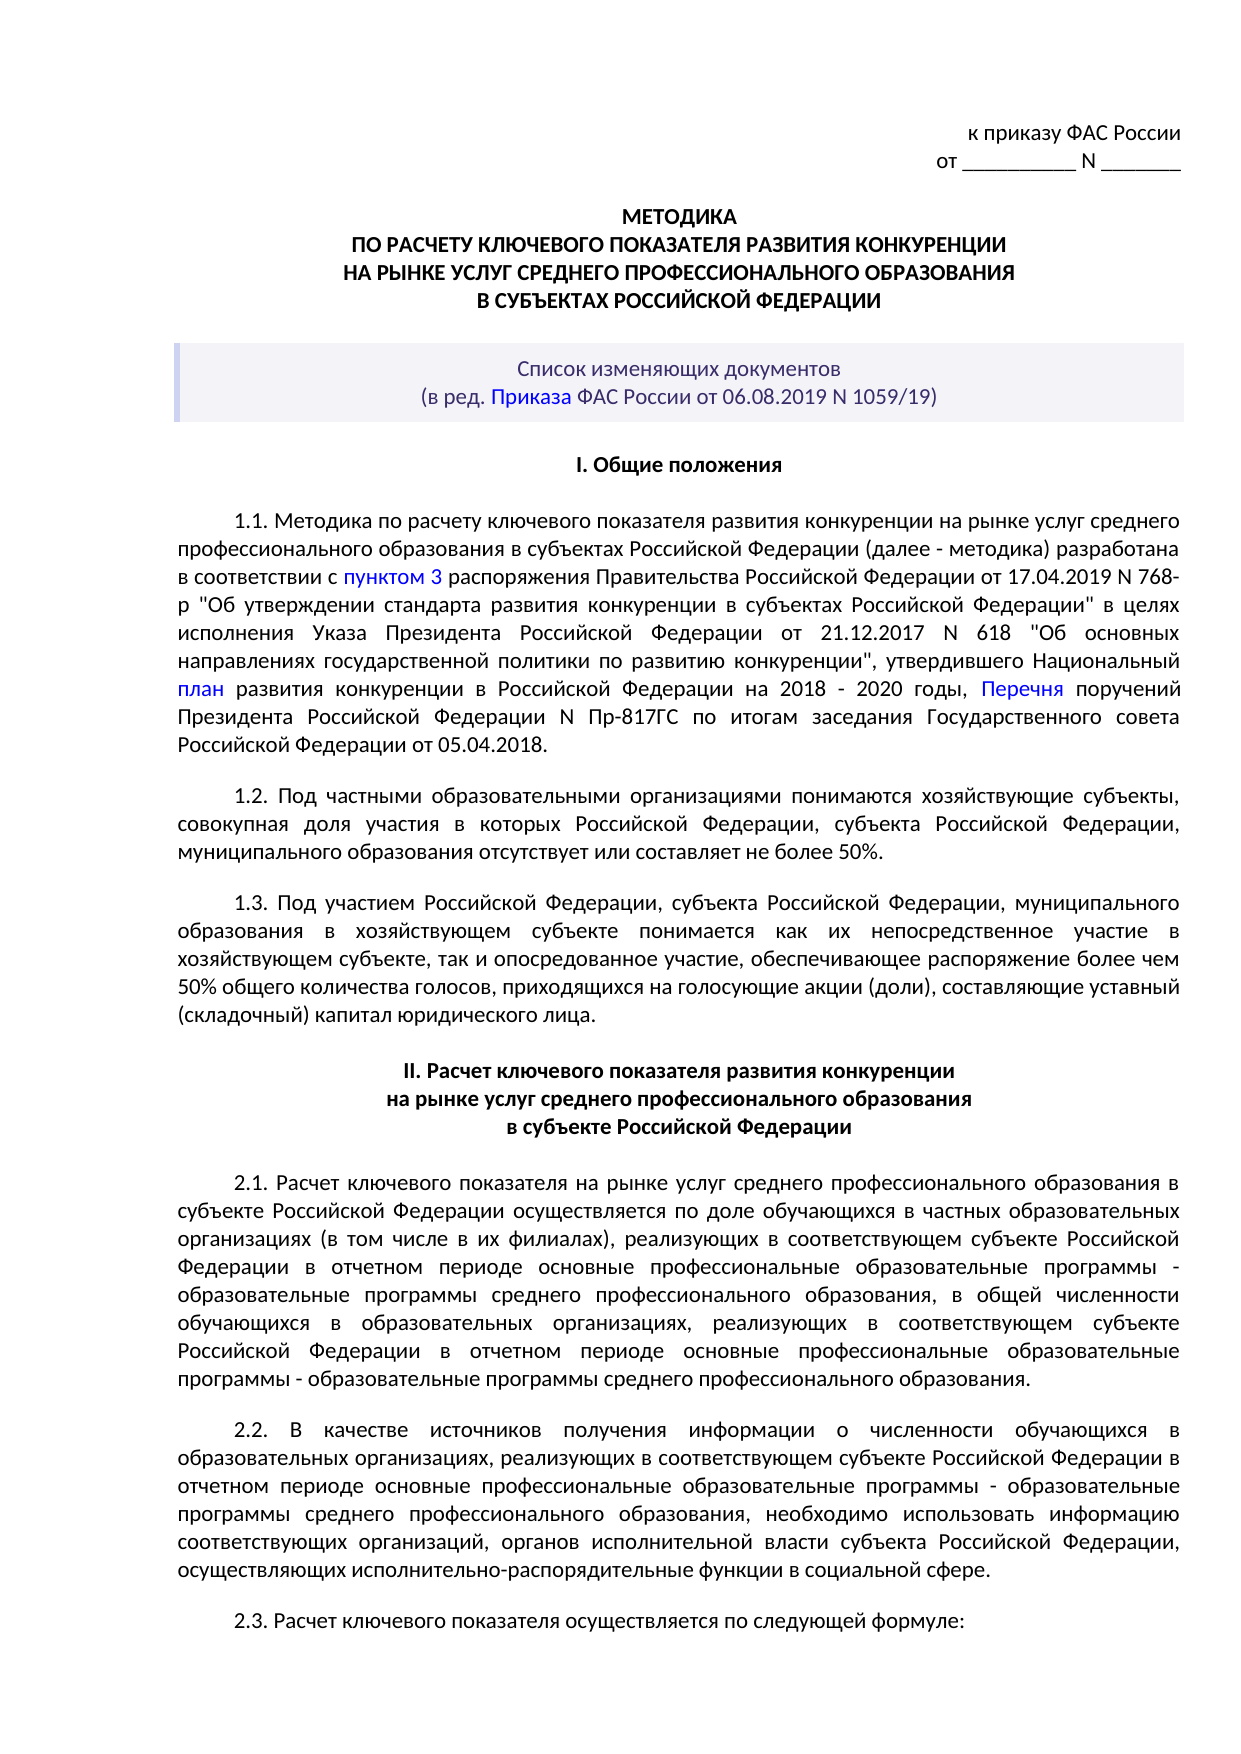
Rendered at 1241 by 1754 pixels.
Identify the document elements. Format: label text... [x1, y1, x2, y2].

title В СУБЪЕКТАХ РОССИЙСКОЙ ФЕДЕРАЦИИ [177, 286, 1181, 314]
title в субъекте Российской Федерации [177, 1112, 1181, 1140]
text от __________ N _______ [177, 146, 1181, 174]
text 2.2. В качестве источников получения информации о численности обучающихся в образовательных организациях, реализующих в соответствующем субъекте Российской Федерации в отчетном периоде основные профессиональные образовательные программы - образовательные программы среднего профессионального образования, необходимо использовать информацию соответствующих организаций, органов исполнительной власти субъекта Российской Федерации, осуществляющих исполнительно-распорядительные функции в социальной сфере. [177, 1415, 1181, 1583]
text 1.3. Под участием Российской Федерации, субъекта Российской Федерации, муниципального образования в хозяйствующем субъекте понимается как их непосредственное участие в хозяйствующем субъекте, так и опосредованное участие, обеспечивающее распоряжение более чем 50% общего количества голосов, приходящихся на голосующие акции (доли), составляющие уставный (складочный) капитал юридического лица. [177, 888, 1181, 1028]
title на рынке услуг среднего профессионального образования [177, 1084, 1181, 1112]
table_header Список изменяющих документов (в ред. Приказа ФАС России от 06.08.2019 N 1059/19) [180, 343, 1178, 422]
text 1.1. Методика по расчету ключевого показателя развития конкуренции на рынке услуг среднего профессионального образования в субъектах Российской Федерации (далее - методика) разработана в соответствии с пунктом 3 распоряжения Правительства Российской Федерации от 17.04.2019 N 768-р "Об утверждении стандарта развития конкуренции в субъектах Российской Федерации" в целях исполнения Указа Президента Российской Федерации от 21.12.2017 N 618 "Об основных направлениях государственной политики по развитию конкуренции", утвердившего Национальный план развития конкуренции в Российской Федерации на 2018 - 2020 годы, Перечня поручений Президента Российской Федерации N Пр-817ГС по итогам заседания Государственного совета Российской Федерации от 05.04.2018. [177, 506, 1181, 758]
title I. Общие положения [177, 450, 1181, 478]
title II. Расчет ключевого показателя развития конкуренции [177, 1056, 1181, 1084]
title МЕТОДИКА [177, 202, 1181, 230]
title НА РЫНКЕ УСЛУГ СРЕДНЕГО ПРОФЕССИОНАЛЬНОГО ОБРАЗОВАНИЯ [177, 258, 1181, 286]
title ПО РАСЧЕТУ КЛЮЧЕВОГО ПОКАЗАТЕЛЯ РАЗВИТИЯ КОНКУРЕНЦИИ [177, 230, 1181, 258]
text 2.3. Расчет ключевого показателя осуществляется по следующей формуле: [177, 1606, 1181, 1634]
text 1.2. Под частными образовательными организациями понимаются хозяйствующие субъекты, совокупная доля участия в которых Российской Федерации, субъекта Российской Федерации, муниципального образования отсутствует или составляет не более 50%. [177, 781, 1181, 865]
text к приказу ФАС России [177, 118, 1181, 146]
text 2.1. Расчет ключевого показателя на рынке услуг среднего профессионального образования в субъекте Российской Федерации осуществляется по доле обучающихся в частных образовательных организациях (в том числе в их филиалах), реализующих в соответствующем субъекте Российской Федерации в отчетном периоде основные профессиональные образовательные программы - образовательные программы среднего профессионального образования, в общей численности обучающихся в образовательных организациях, реализующих в соответствующем субъекте Российской Федерации в отчетном периоде основные профессиональные образовательные программы - образовательные программы среднего профессионального образования. [177, 1168, 1181, 1392]
